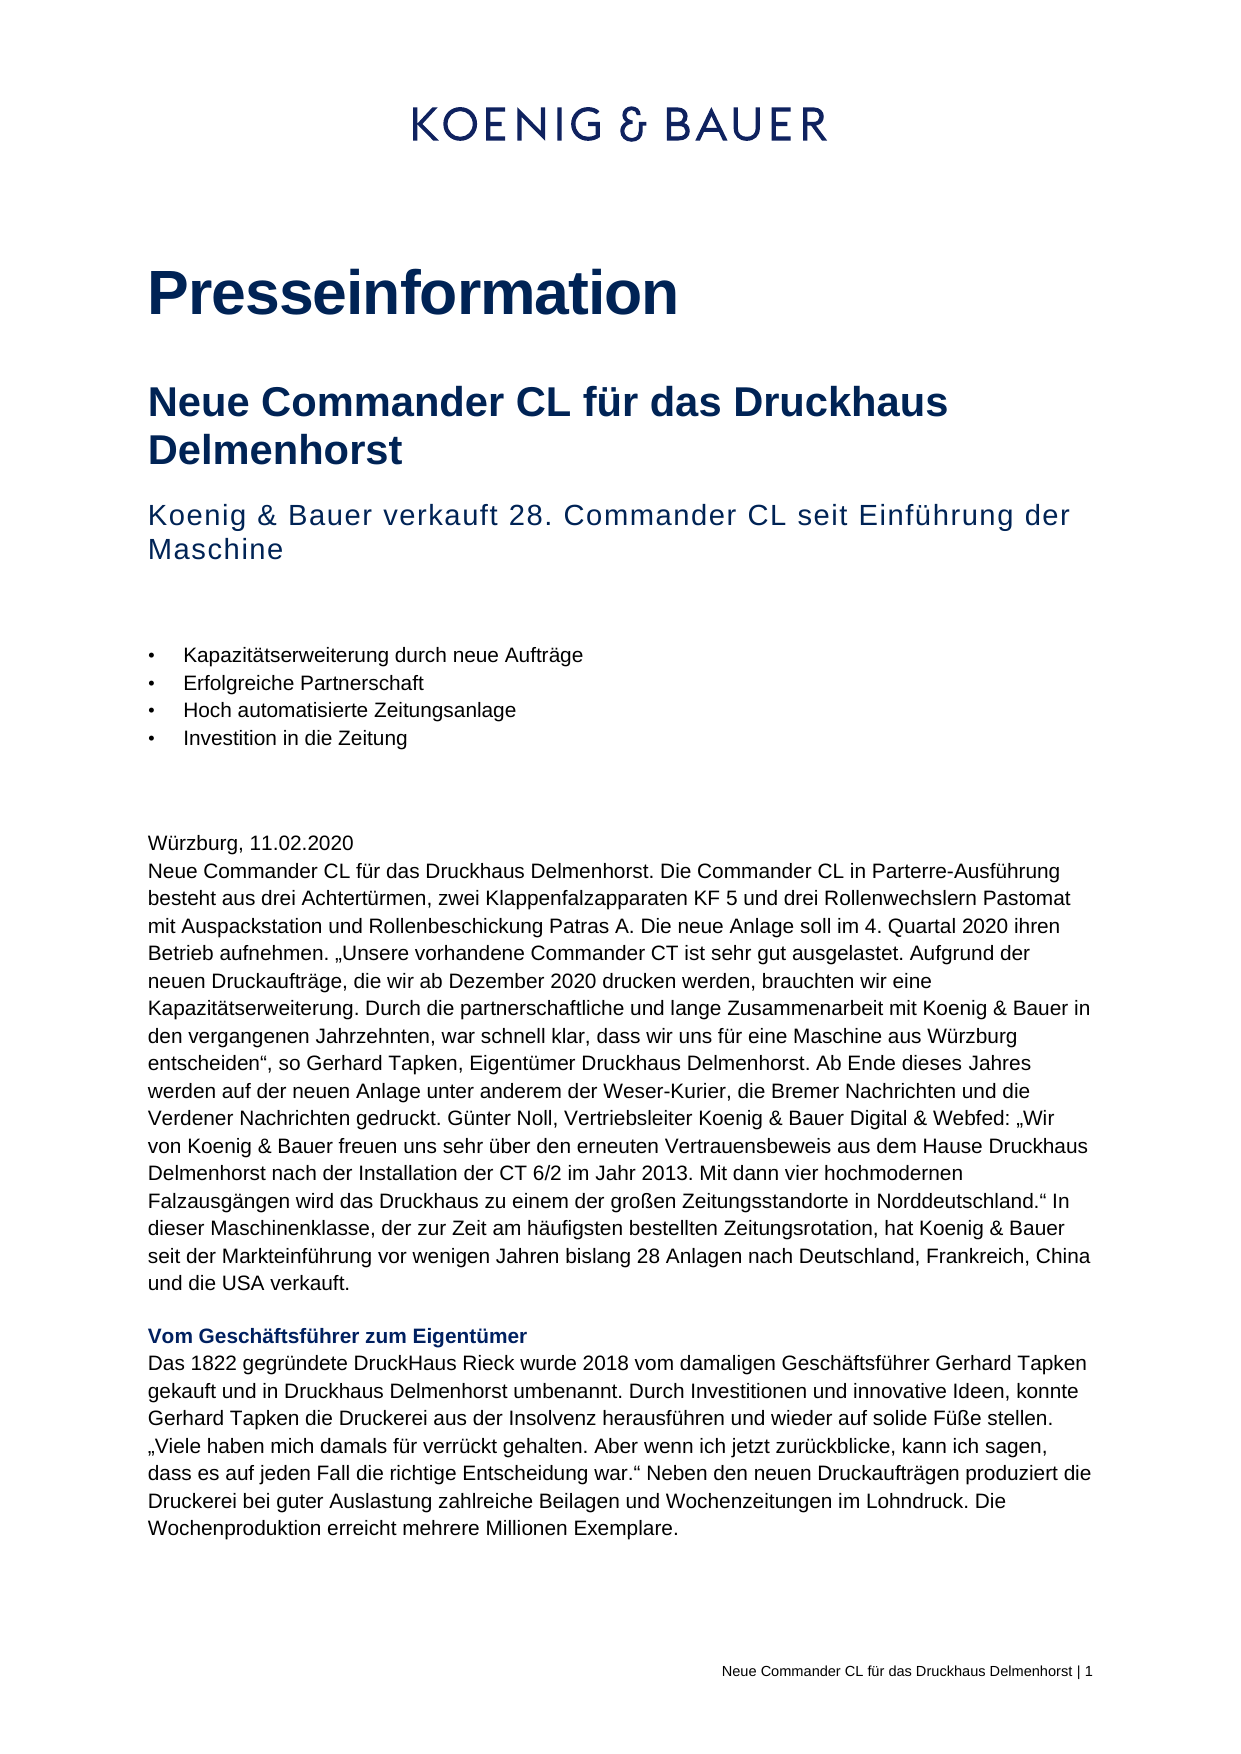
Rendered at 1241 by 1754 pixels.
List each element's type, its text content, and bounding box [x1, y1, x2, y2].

text Erfolgreiche Partnerschaft [148, 671, 1092, 695]
text Würzburg, 11.02.2020 Neue Commander CL für das Druckhaus Delmenhorst. Die Commander CL in Parterre-Ausführung besteht aus drei Achtertürmen, zwei Klappenfalzapparaten KF 5 und drei Rollenwechslern Pastomat mit Auspackstation und Rollenbeschickung Patras A. Die neue Anlage soll im 4. Quartal 2020 ihren Betrieb aufnehmen. „Unsere vorhandene Commander CT ist sehr gut ausgelastet. Aufgrund der neuen Druckaufträge, die wir ab Dezember 2020 drucken werden, brauchten wir eine Kapazitätserweiterung. Durch die partnerschaftliche und lange Zusammenarbeit mit Koenig & Bauer in den vergangenen Jahrzehnten, war schnell klar, dass wir uns für eine Maschine aus Würzburg entscheiden“, so Gerhard Tapken, Eigentümer Druckhaus Delmenhorst. Ab Ende dieses Jahres werden auf der neuen Anlage unter anderem der Weser-Kurier, die Bremer Nachrichten und die Verdener Nachrichten gedruckt. Günter Noll, Vertriebsleiter Koenig & Bauer Digital & Webfed: „Wir von Koenig & Bauer freuen uns sehr über den erneuten Vertrauensbeweis aus dem Hause Druckhaus Delmenhorst nach der Installation der CT 6/2 im Jahr 2013. Mit dann vier hochmodernen Falzausgängen wird das Druckhaus zu einem der großen Zeitungsstandorte in Norddeutschland.“ In dieser Maschinenklasse, der zur Zeit am häufigsten bestellten Zeitungsrotation, hat Koenig & Bauer seit der Markteinführung vor wenigen Jahren bislang 28 Anlagen nach Deutschland, Frankreich, China und die USA verkauft. [148, 831, 1092, 1295]
text Hoch automatisierte Zeitungsanlage [148, 698, 1092, 722]
title Presseinformation [148, 256, 1092, 327]
subtitle Neue Commander CL für das Druckhaus Delmenhorst [148, 377, 1092, 473]
text Investition in die Zeitung [148, 726, 1092, 750]
text Vom Geschäftsführer zum Eigentümer Das 1822 gegründete DruckHaus Rieck wurde 2018 vom damaligen Geschäftsführer Gerhard Tapken gekauft und in Druckhaus Delmenhorst umbenannt. Durch Investitionen und innovative Ideen, konnte Gerhard Tapken die Druckerei aus der Insolvenz herausführen und wieder auf solide Füße stellen. „Viele haben mich damals für verrückt gehalten. Aber wenn ich jetzt zurückblicke, kann ich sagen, dass es auf jeden Fall die richtige Entscheidung war.“ Neben den neuen Druckaufträgen produziert die Druckerei bei guter Auslastung zahlreiche Beilagen und Wochenzeitungen im Lohndruck. Die Wochenproduktion erreicht mehrere Millionen Exemplare. [148, 1324, 1092, 1540]
text Kapazitätserweiterung durch neue Aufträge [148, 643, 1092, 667]
subtitle Koenig & Bauer verkauft 28. Commander CL seit Einführung der Maschine [148, 498, 1092, 565]
